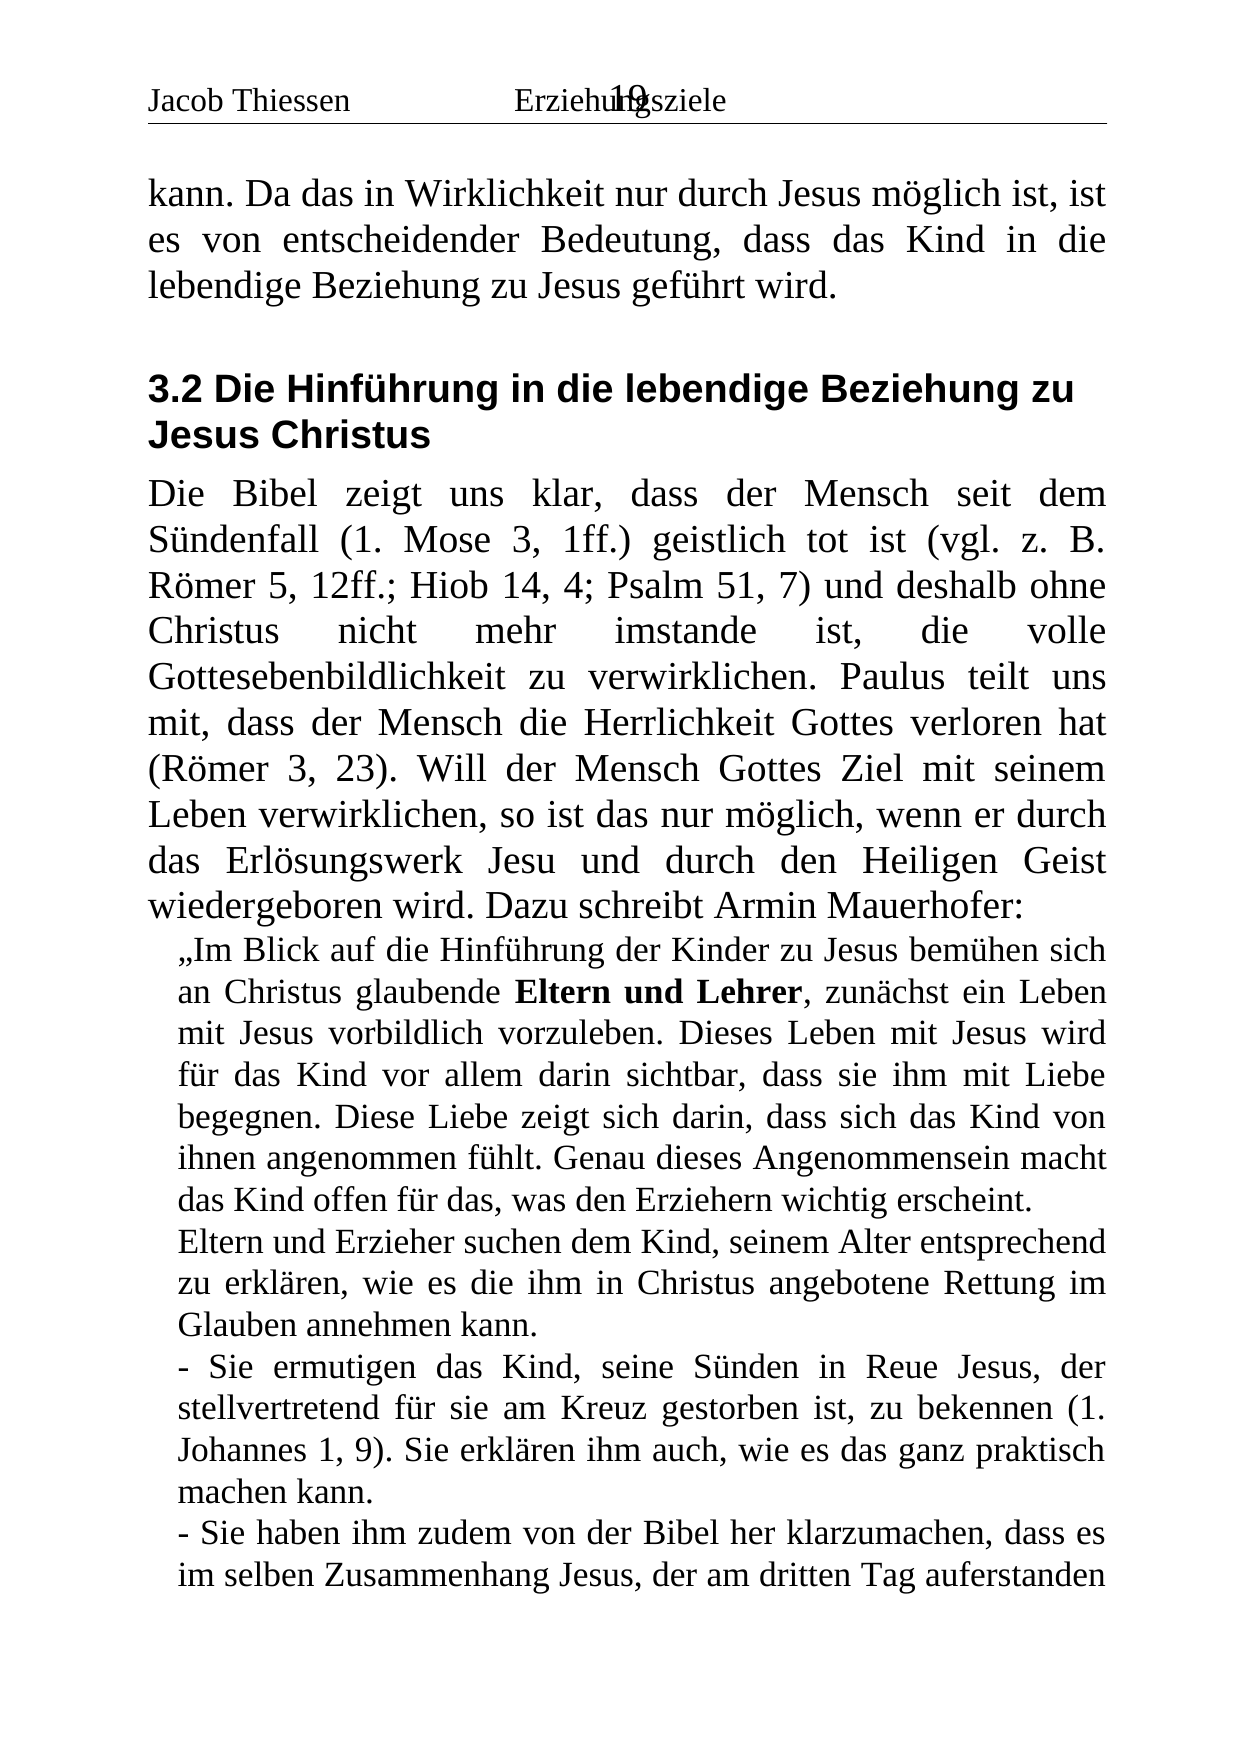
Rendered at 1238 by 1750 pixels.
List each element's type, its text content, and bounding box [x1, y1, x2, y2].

text „Im Blick auf die Hinführung der Kinder zu Jesus bemühen sich an Christus glaubende Eltern und Lehrer, zunächst ein Leben mit Jesus vorbildlich vorzuleben. Dieses Leben mit Jesus wird für das Kind vor allem darin sichtbar, dass sie ihm mit Liebe begegnen. Diese Liebe zeigt sich darin, dass sich das Kind von ihnen angenommen fühlt. Genau dieses Angenommensein macht das Kind offen für das, was den Erziehern wichtig erscheint. [177, 928, 1107, 1220]
subtitle 3.2 Die Hinführung in die lebendige Beziehung zu Jesus Christus [148, 366, 1107, 457]
text Eltern und Erzieher suchen dem Kind, seinem Alter entsprechend zu erklären, wie es die ihm in Christus angebotene Rettung im Glauben annehmen kann. [177, 1220, 1107, 1345]
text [177, 1511, 1107, 1595]
text Die Bibel zeigt uns klar, dass der Mensch seit dem Sündenfall (1. Mose 3, 1ff.) geistlich tot ist (vgl. z. B. Römer 5, 12ff.; Hiob 14, 4; Psalm 51, 7) und deshalb ohne Christus nicht mehr imstande ist, die volle Gottesebenbildlichkeit zu verwirklichen. Paulus teilt uns mit, dass der Mensch die Herrlichkeit Gottes verloren hat (Römer 3, 23). Will der Mensch Gottes Ziel mit seinem Leben verwirklichen, so ist das nur möglich, wenn er durch das Erlösungswerk Jesu und durch den Heiligen Geist wiedergeboren wird. Dazu schreibt Armin Mauerhofer: [148, 470, 1107, 928]
text - Sie ermutigen das Kind, seine Sünden in Reue Jesus, der stellvertretend für sie am Kreuz gestorben ist, zu bekennen (1. Johannes 1, 9). Sie erklären ihm auch, wie es das ganz praktisch machen kann. [177, 1345, 1107, 1511]
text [148, 170, 1107, 307]
